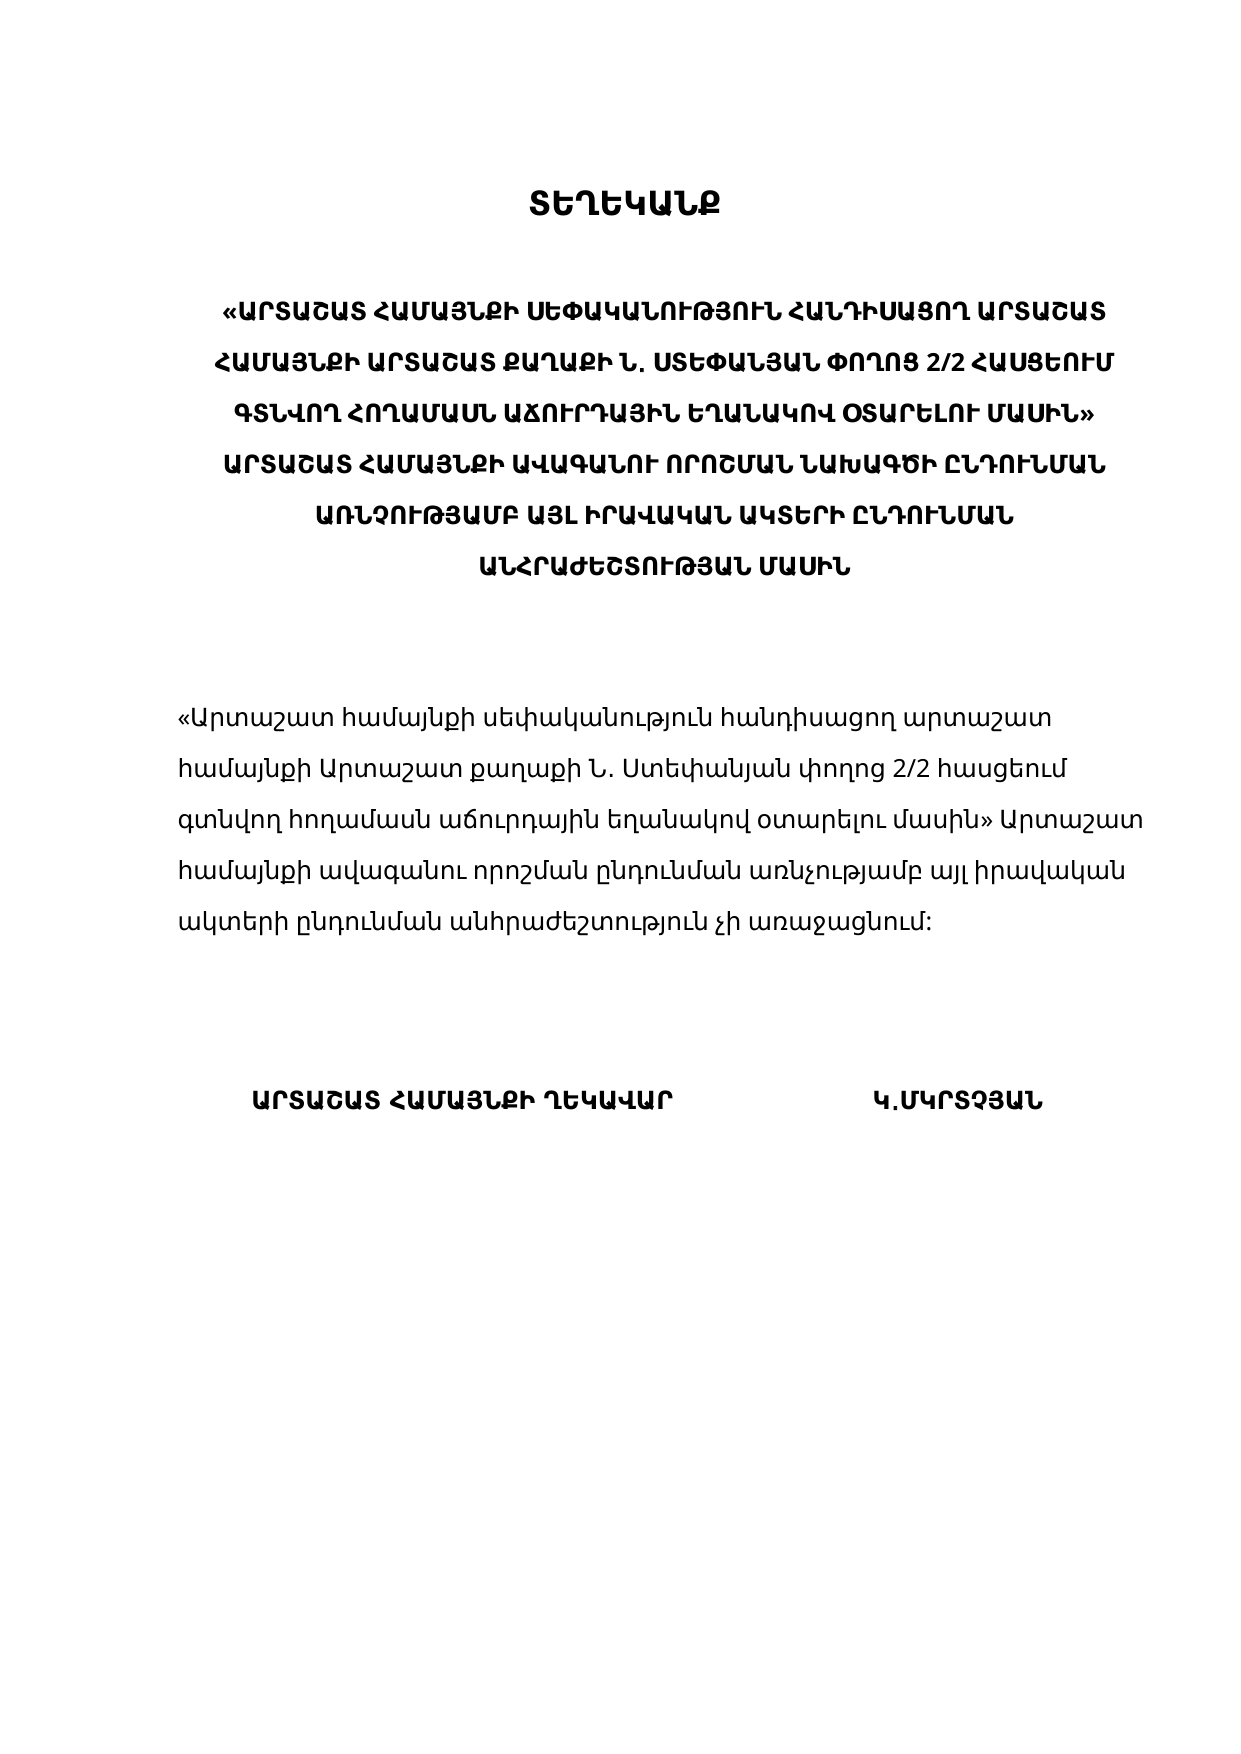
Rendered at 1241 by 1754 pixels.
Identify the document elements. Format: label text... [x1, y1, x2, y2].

text ԱՐՏԱՇԱՏ ՀԱՄԱՅՆՔԻ ՂԵԿԱՎԱՐ Կ․ՄԿՐՏՉՅԱՆ [251, 1085, 1152, 1116]
table_header «ԱՐՏԱՇԱՏ ՀԱՄԱՅՆՔԻ ՍԵՓԱԿԱՆՈՒԹՅՈՒՆ ՀԱՆԴԻՍԱՑՈՂ ԱՐՏԱՇԱՏ ՀԱՄԱՅՆՔԻ ԱՐՏԱՇԱՏ ՔԱՂԱՔԻ Ն․ ՍՏԵՓԱՆՅԱՆ ՓՈՂՈՑ 2/2 ՀԱՍՑԵՈՒՄ ԳՏՆՎՈՂ ՀՈՂԱՄԱՍՆ ԱՃՈՒՐԴԱՅԻՆ ԵՂԱՆԱԿՈՎ ՕՏԱՐԵԼՈՒ ՄԱՍԻՆ» ԱՐՏԱՇԱՏ ՀԱՄԱՅՆՔԻ ԱՎԱԳԱՆՈՒ ՈՐՈՇՄԱՆ ՆԱԽԱԳԾԻ ԸՆԴՈՒՆՄԱՆ ԱՌՆՉՈՒԹՅԱՄԲ ԱՅԼ ԻՐԱՎԱԿԱՆ ԱԿՏԵՐԻ ԸՆԴՈՒՆՄԱՆ ԱՆՀՐԱԺԵՇՏՈՒԹՅԱՆ ՄԱՍԻՆ [206, 294, 1122, 648]
text ՏԵՂԵԿԱՆՔ [177, 180, 1152, 226]
text «Արտաշատ համայնքի սեփականություն հանդիսացող արտաշատ համայնքի Արտաշատ քաղաքի Ն․ Ստեփանյան փողոց 2/2 հասցեում գտնվող հողամասն աճուրդային եղանակով օտարելու մասին» Արտաշատ համայնքի ավագանու որոշման ընդունման առնչությամբ այլ իրավական ակտերի ընդունման անհրաժեշտություն չի առաջացնում: [177, 699, 1152, 938]
